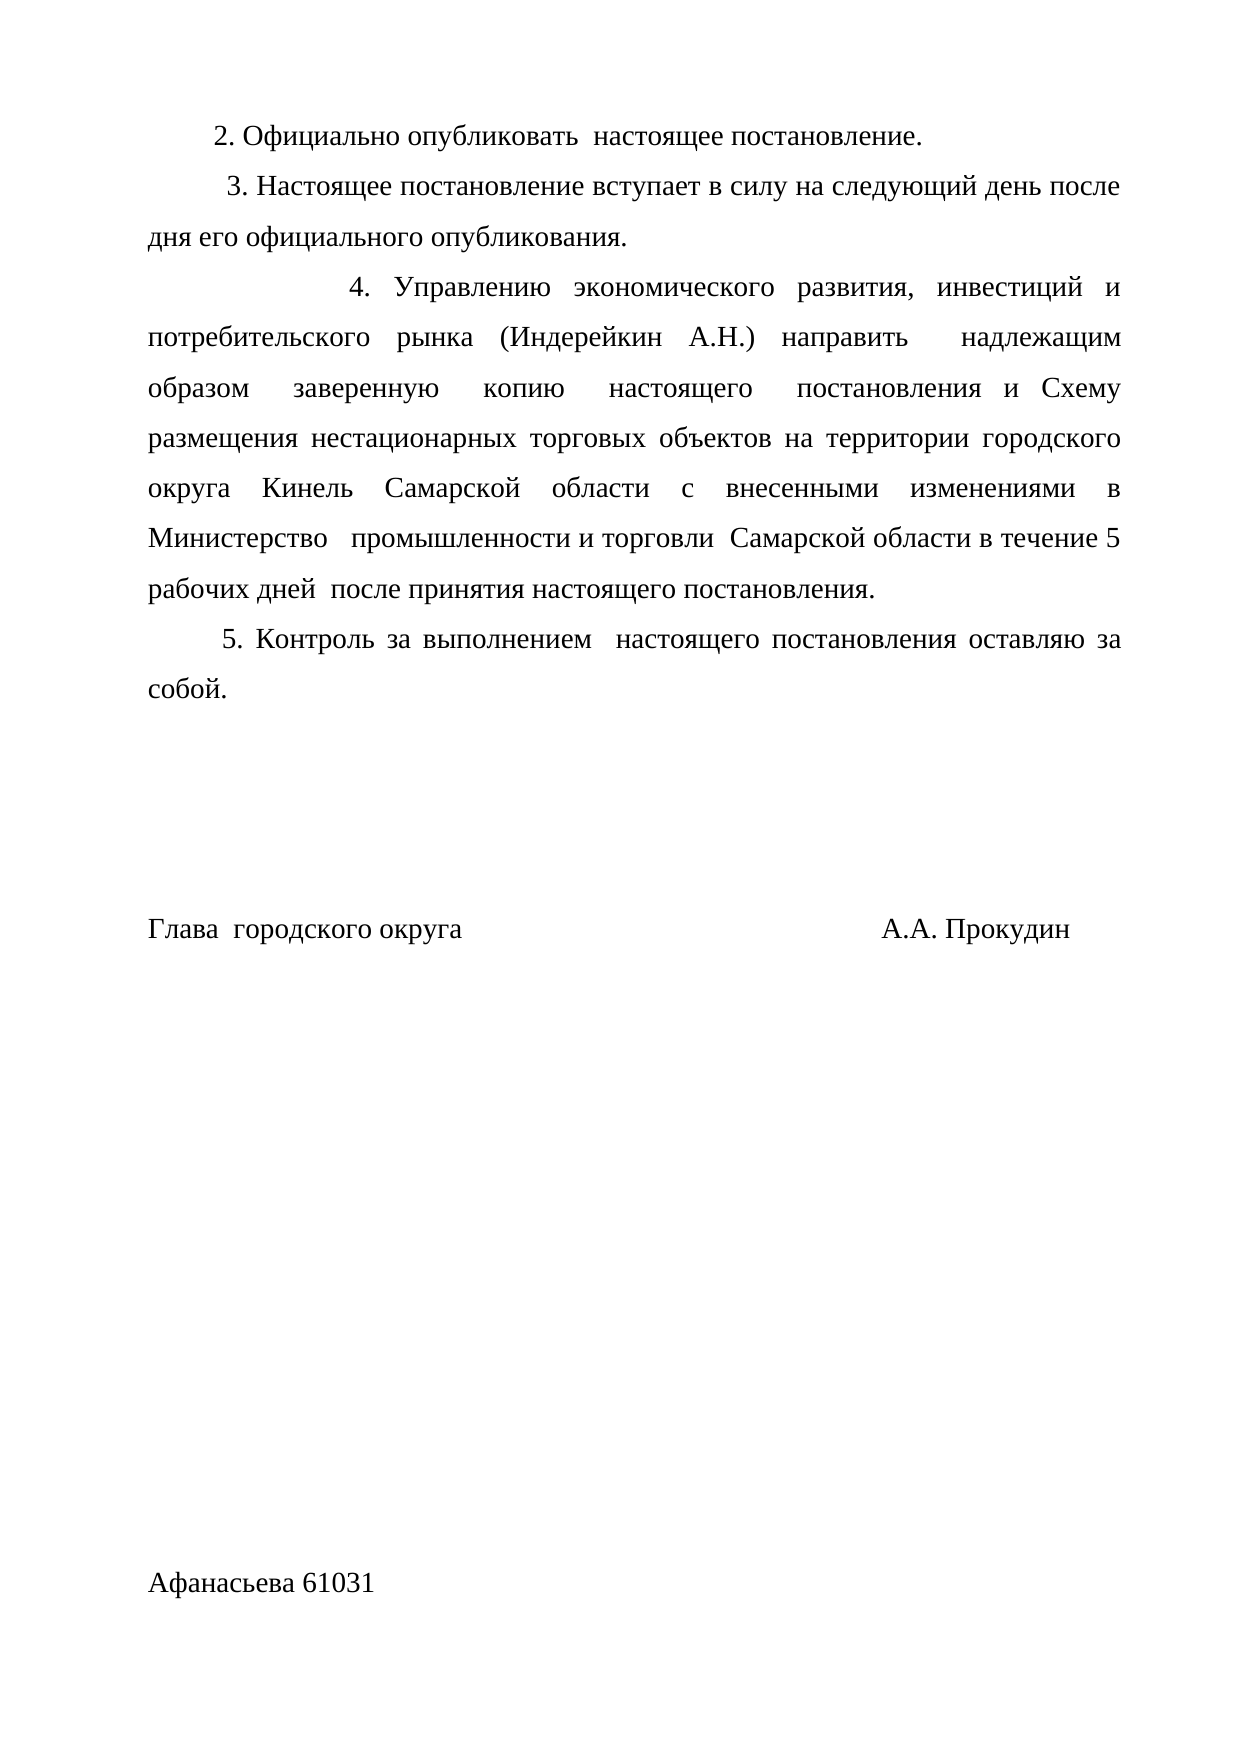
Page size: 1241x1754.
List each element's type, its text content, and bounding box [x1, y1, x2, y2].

text 2. Официально опубликовать настоящее постановление. [148, 118, 1122, 152]
text 4. Управлению экономического развития, инвестиций и потребительского рынка (Индерейкин А.Н.) направить надлежащим образом заверенную копию настоящего постановления и Схему размещения нестационарных торговых объектов на территории городского округа Кинель Самарской области с внесенными изменениями в Министерство промышленности и торговли Самарской области в течение 5 рабочих дней после принятия настоящего постановления. [148, 269, 1122, 604]
text Глава городского округа А.А. Прокудин [133, 911, 1122, 945]
text 5. Контроль за выполнением настоящего постановления оставляю за собой. [148, 621, 1122, 705]
text Афанасьева 61031 [133, 1565, 1122, 1599]
text 3. Настоящее постановление вступает в силу на следующий день после дня его официального опубликования. [148, 168, 1122, 252]
